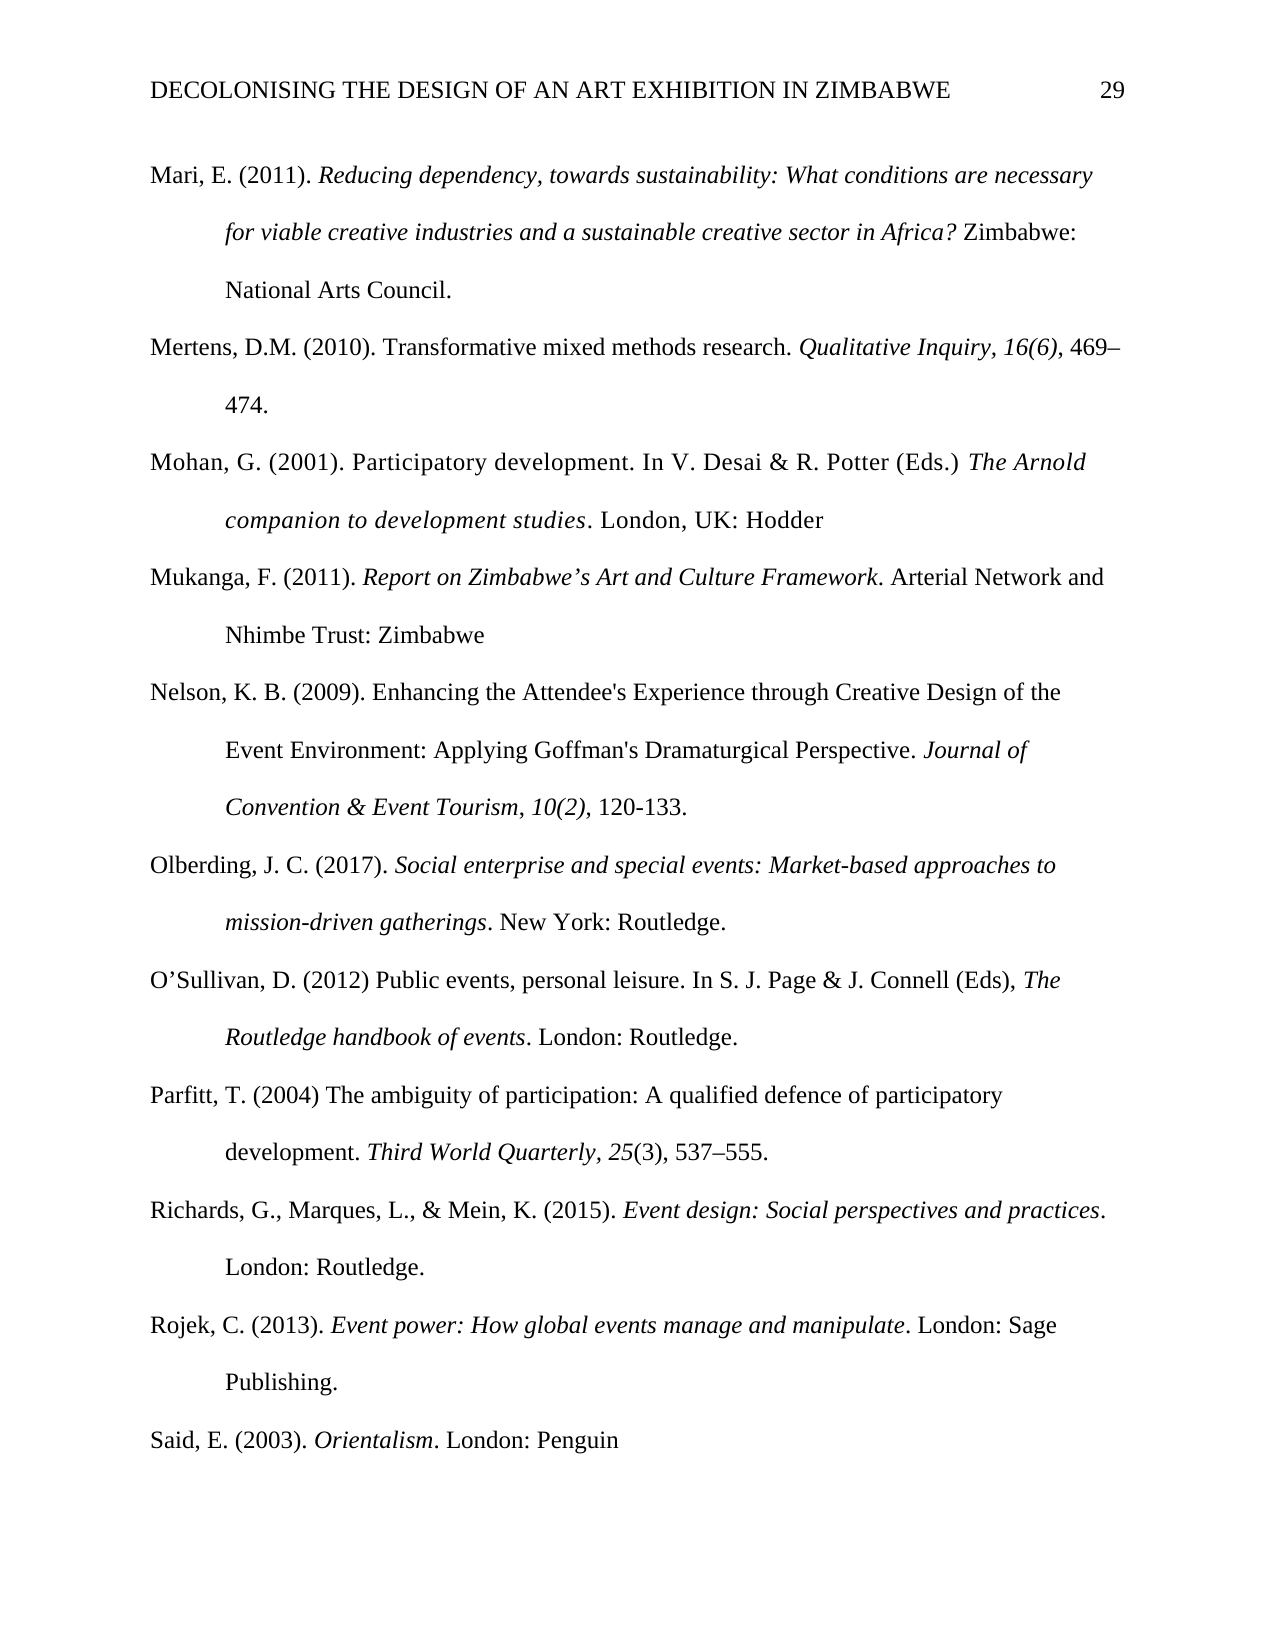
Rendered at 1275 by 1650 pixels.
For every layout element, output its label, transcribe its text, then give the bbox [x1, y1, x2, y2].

text Olberding, J. C. (2017). Social enterprise and special events: Market-based approaches to mission-driven gatherings. New York: Routledge. [150, 850, 1125, 936]
text Nelson, K. B. (2009). Enhancing the Attendee's Experience through Creative Design of the Event Environment: Applying Goffman's Dramaturgical Perspective. Journal of Convention & Event Tourism, 10(2), 120-133. [150, 677, 1125, 821]
text Mertens, D.M. (2010). Transformative mixed methods research. Qualitative Inquiry, 16(6), 469–474. [150, 332, 1125, 418]
text Parfitt, T. (2004) The ambiguity of participation: A qualified defence of participatory development. Third World Quarterly, 25(3), 537–555. [150, 1080, 1125, 1166]
text Said, E. (2003). Orientalism. London: Penguin [150, 1425, 1125, 1453]
text Mohan, G. (2001). Participatory development. In V. Desai & R. Potter (Eds.) The Arnold companion to development studies. London, UK: Hodder [150, 447, 1125, 533]
text Richards, G., Marques, L., & Mein, K. (2015). Event design: Social perspectives and practices. London: Routledge. [150, 1195, 1125, 1281]
text Mukanga, F. (2011). Report on Zimbabwe’s Art and Culture Framework. Arterial Network and Nhimbe Trust: Zimbabwe [150, 562, 1125, 648]
text Rojek, C. (2013). Event power: How global events manage and manipulate. London: Sage Publishing. [150, 1310, 1125, 1396]
text O’Sullivan, D. (2012) Public events, personal leisure. In S. J. Page & J. Connell (Eds), The Routledge handbook of events. London: Routledge. [150, 965, 1125, 1051]
text Mari, E. (2011). Reducing dependency, towards sustainability: What conditions are necessary for viable creative industries and a sustainable creative sector in Africa? Zimbabwe: National Arts Council. [150, 160, 1125, 303]
